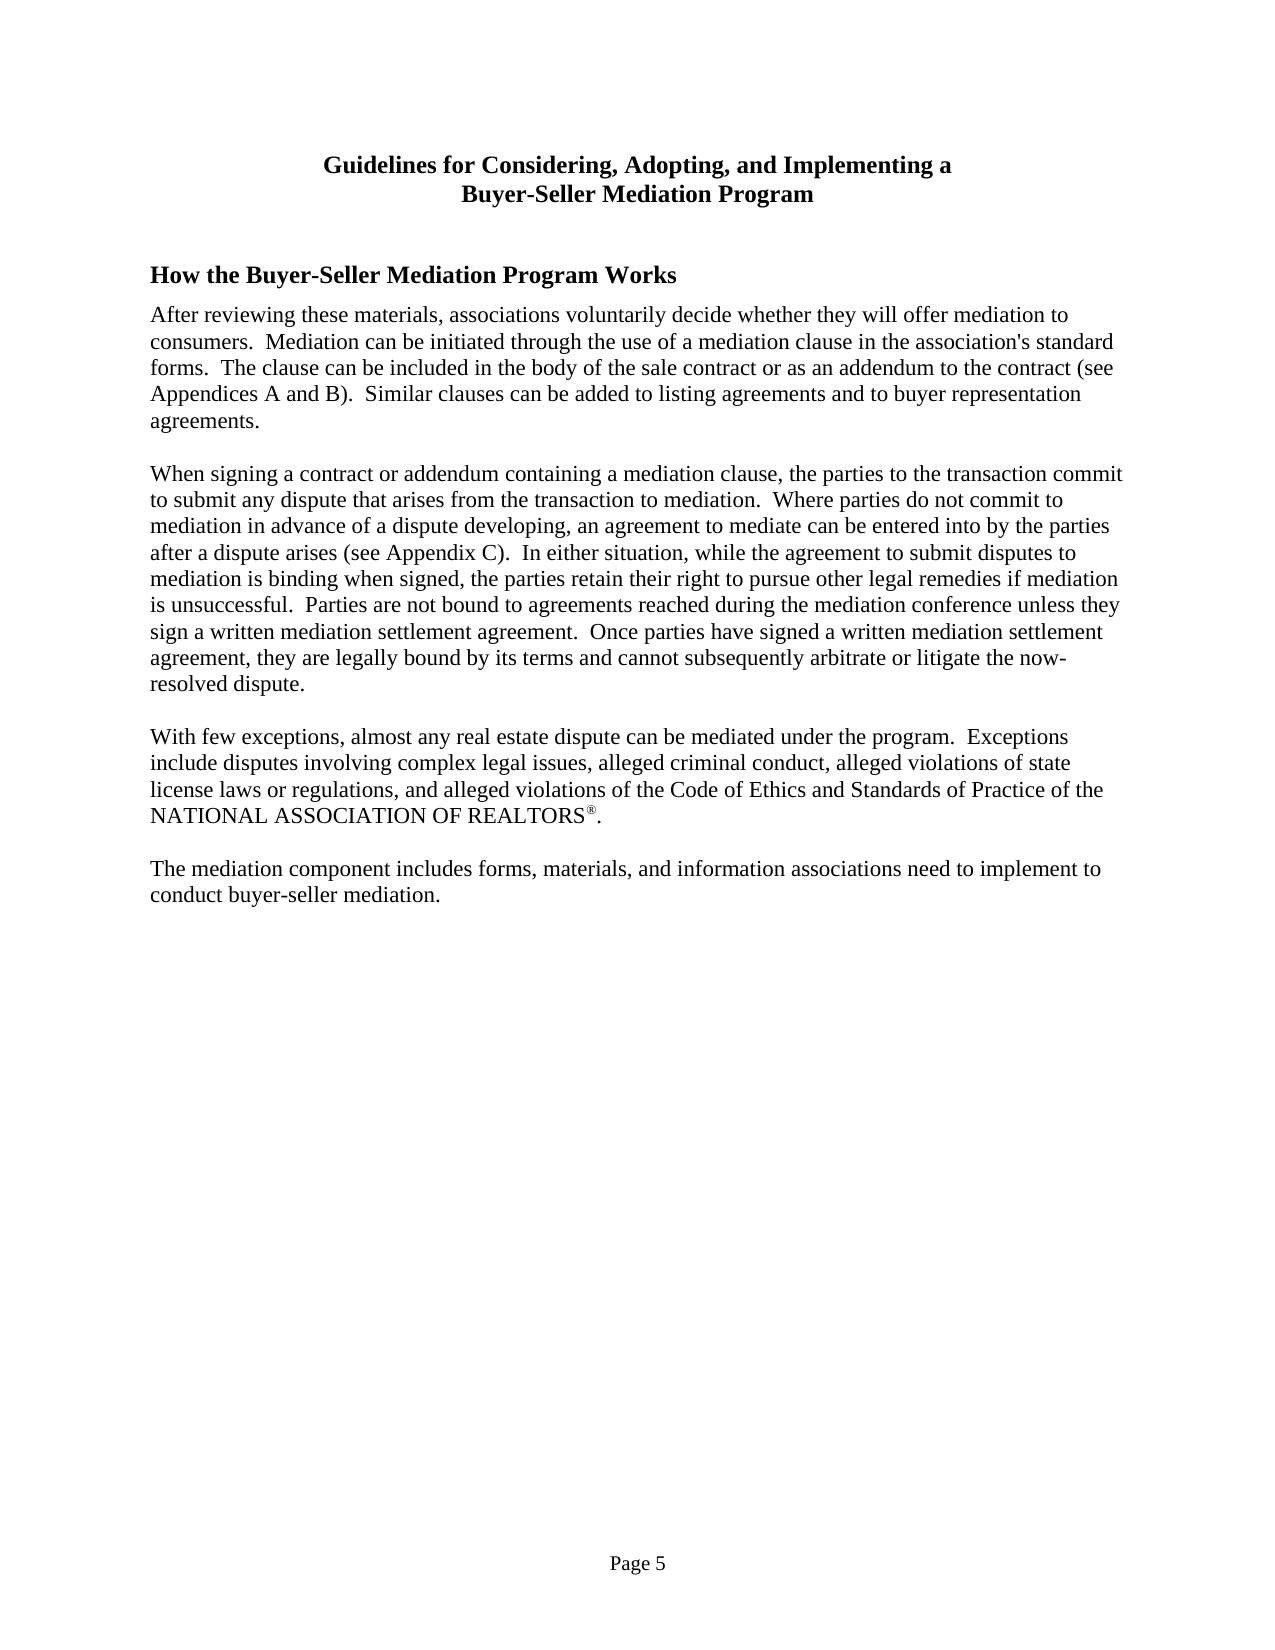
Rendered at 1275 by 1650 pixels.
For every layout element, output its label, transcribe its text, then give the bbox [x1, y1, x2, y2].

text When signing a contract or addendum containing a mediation clause, the parties to the transaction commit to submit any dispute that arises from the transaction to mediation. Where parties do not commit to mediation in advance of a dispute developing, an agreement to mediate can be entered into by the parties after a dispute arises (see Appendix C). In either situation, while the agreement to submit disputes to mediation is binding when signed, the parties retain their right to pursue other legal remedies if mediation is unsuccessful. Parties are not bound to agreements reached during the mediation conference unless they sign a written mediation settlement agreement. Once parties have signed a written mediation settlement agreement, they are legally bound by its terms and cannot subsequently arbitrate or litigate the now-resolved dispute. [150, 459, 1125, 697]
text After reviewing these materials, associations voluntarily decide whether they will offer mediation to consumers. Mediation can be initiated through the use of a mediation clause in the association's standard forms. The clause can be included in the body of the sale contract or as an addendum to the contract (see Appendices A and B). Similar clauses can be added to listing agreements and to buyer representation agreements. [150, 301, 1125, 433]
text How the Buyer-Seller Mediation Program Works [150, 260, 1125, 289]
text Buyer-Seller Mediation Program [150, 179, 1125, 207]
text The mediation component includes forms, materials, and information associations need to implement to conduct buyer-seller mediation. [150, 855, 1125, 908]
text With few exceptions, almost any real estate dispute can be mediated under the program. Exceptions include disputes involving complex legal issues, alleged criminal conduct, alleged violations of state license laws or regulations, and alleged violations of the Code of Ethics and Standards of Practice of the NATIONAL ASSOCIATION OF REALTORS®. [150, 723, 1125, 828]
text Guidelines for Considering, Adopting, and Implementing a [150, 150, 1125, 179]
